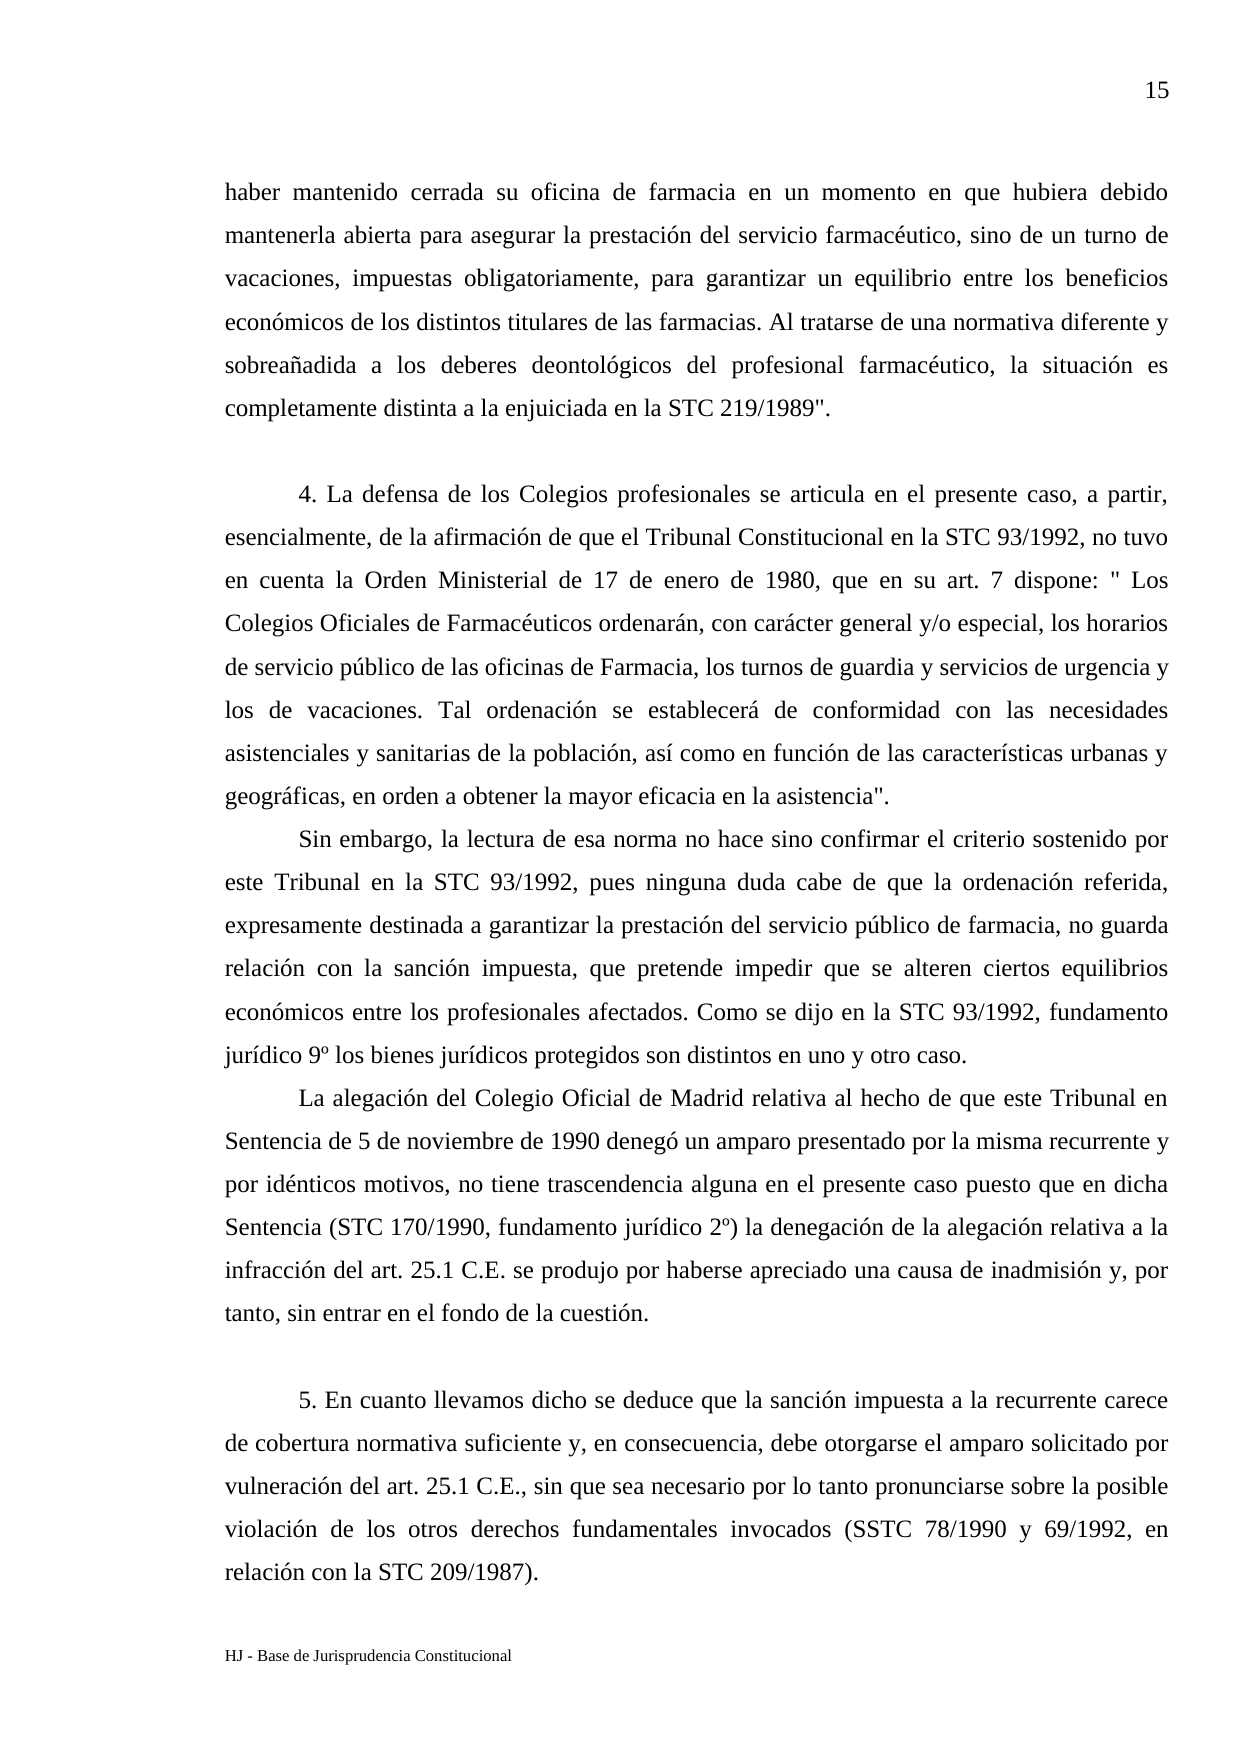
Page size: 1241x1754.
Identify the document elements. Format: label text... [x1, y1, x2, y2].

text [224, 177, 1169, 422]
text 5. En cuanto llevamos dicho se deduce que la sanción impuesta a la recurrente carece de cobertura normativa suficiente y, en consecuencia, debe otorgarse el amparo solicitado por vulneración del art. 25.1 C.E., sin que sea necesario por lo tanto pronunciarse sobre la posible violación de los otros derechos fundamentales invocados (SSTC 78/1990 y 69/1992, en relación con la STC 209/1987). [224, 1385, 1169, 1586]
text Sin embargo, la lectura de esa norma no hace sino confirmar el criterio sostenido por este Tribunal en la STC 93/1992, pues ninguna duda cabe de que la ordenación referida, expresamente destinada a garantizar la prestación del servicio público de farmacia, no guarda relación con la sanción impuesta, que pretende impedir que se alteren ciertos equilibrios económicos entre los profesionales afectados. Como se dijo en la STC 93/1992, fundamento jurídico 9º los bienes jurídicos protegidos son distintos en uno y otro caso. [224, 824, 1169, 1068]
text 4. La defensa de los Colegios profesionales se articula en el presente caso, a partir, esencialmente, de la afirmación de que el Tribunal Constitucional en la STC 93/1992, no tuvo en cuenta la Orden Ministerial de 17 de enero de 1980, que en su art. 7 dispone: " Los Colegios Oficiales de Farmacéuticos ordenarán, con carácter general y/o especial, los horarios de servicio público de las oficinas de Farmacia, los turnos de guardia y servicios de urgencia y los de vacaciones. Tal ordenación se establecerá de conformidad con las necesidades asistenciales y sanitarias de la población, así como en función de las características urbanas y geográficas, en orden a obtener la mayor eficacia en la asistencia". [224, 479, 1169, 810]
text La alegación del Colegio Oficial de Madrid relativa al hecho de que este Tribunal en Sentencia de 5 de noviembre de 1990 denegó un amparo presentado por la misma recurrente y por idénticos motivos, no tiene trascendencia alguna en el presente caso puesto que en dicha Sentencia (STC 170/1990, fundamento jurídico 2º) la denegación de la alegación relativa a la infracción del art. 25.1 C.E. se produjo por haberse apreciado una causa de inadmisión y, por tanto, sin entrar en el fondo de la cuestión. [224, 1083, 1169, 1327]
